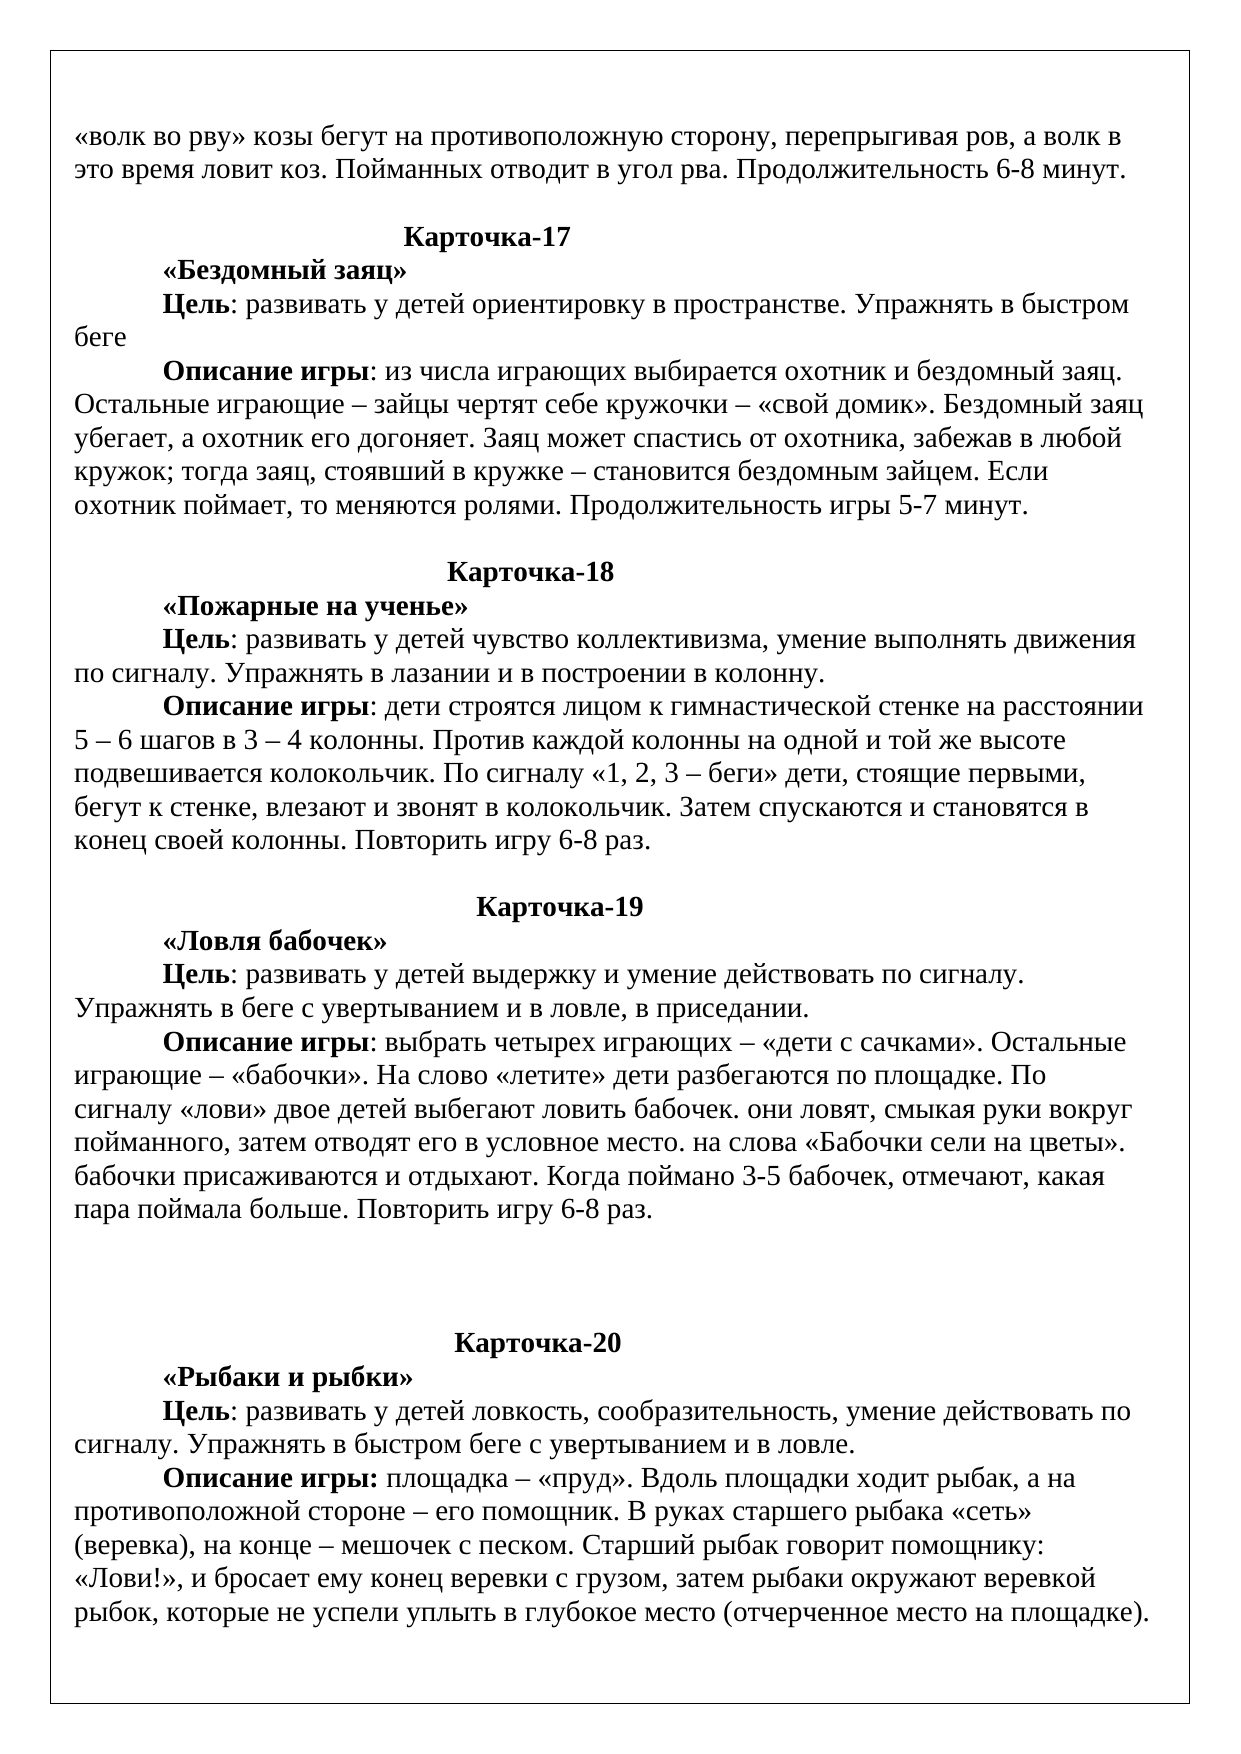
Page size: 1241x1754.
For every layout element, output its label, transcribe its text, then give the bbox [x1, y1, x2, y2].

text Карточка-17 [74, 219, 1152, 252]
text «Рыбаки и рыбки» [74, 1359, 1152, 1393]
text Описание игры: из числа играющих выбирается охотник и бездомный заяц. Остальные играющие – зайцы чертят себе кружочки – «свой домик». Бездомный заяц убегает, а охотник его догоняет. Заяц может спастись от охотника, забежав в любой кружок; тогда заяц, стоявший в кружке – становится бездомным зайцем. Если охотник поймает, то меняются ролями. Продолжительность игры 5-7 минут. [74, 353, 1152, 521]
text Карточка-20 [74, 1326, 1152, 1359]
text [74, 1460, 1152, 1627]
text «Ловля бабочек» [74, 923, 1152, 957]
text «Бездомный заяц» [74, 252, 1152, 286]
text Описание игры: выбрать четырех играющих – «дети с сачками». Остальные играющие – «бабочки». На слово «летите» дети разбегаются по площадке. По сигналу «лови» двое детей выбегают ловить бабочек. они ловят, смыкая руки вокруг пойманного, затем отводят его в условное место. на слова «Бабочки сели на цветы». бабочки присаживаются и отдыхают. Когда поймано 3-5 бабочек, отмечают, какая пара поймала больше. Повторить игру 6-8 раз. [74, 1024, 1152, 1225]
text Карточка-18 [74, 554, 1152, 588]
text Описание игры: дети строятся лицом к гимнастической стенке на расстоянии 5 – 6 шагов в 3 – 4 колонны. Против каждой колонны на одной и той же высоте подвешивается колокольчик. По сигналу «1, 2, 3 – беги» дети, стоящие первыми, бегут к стенке, влезают и звонят в колокольчик. Затем спускаются и становятся в конец своей колонны. Повторить игру 6-8 раз. [74, 688, 1152, 856]
text Цель: развивать у детей чувство коллективизма, умение выполнять движения по сигналу. Упражнять в лазании и в построении в колонну. [74, 621, 1152, 688]
text Цель: развивать у детей ориентировку в пространстве. Упражнять в быстром беге [74, 286, 1152, 353]
text Цель: развивать у детей ловкость, сообразительность, умение действовать по сигналу. Упражнять в быстром беге с увертыванием и в ловле. [74, 1393, 1152, 1460]
text Цель: развивать у детей выдержку и умение действовать по сигналу. Упражнять в беге с увертыванием и в ловле, в приседании. [74, 957, 1152, 1024]
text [74, 118, 1152, 185]
text «Пожарные на ученье» [74, 588, 1152, 621]
text Карточка-19 [74, 889, 1152, 923]
